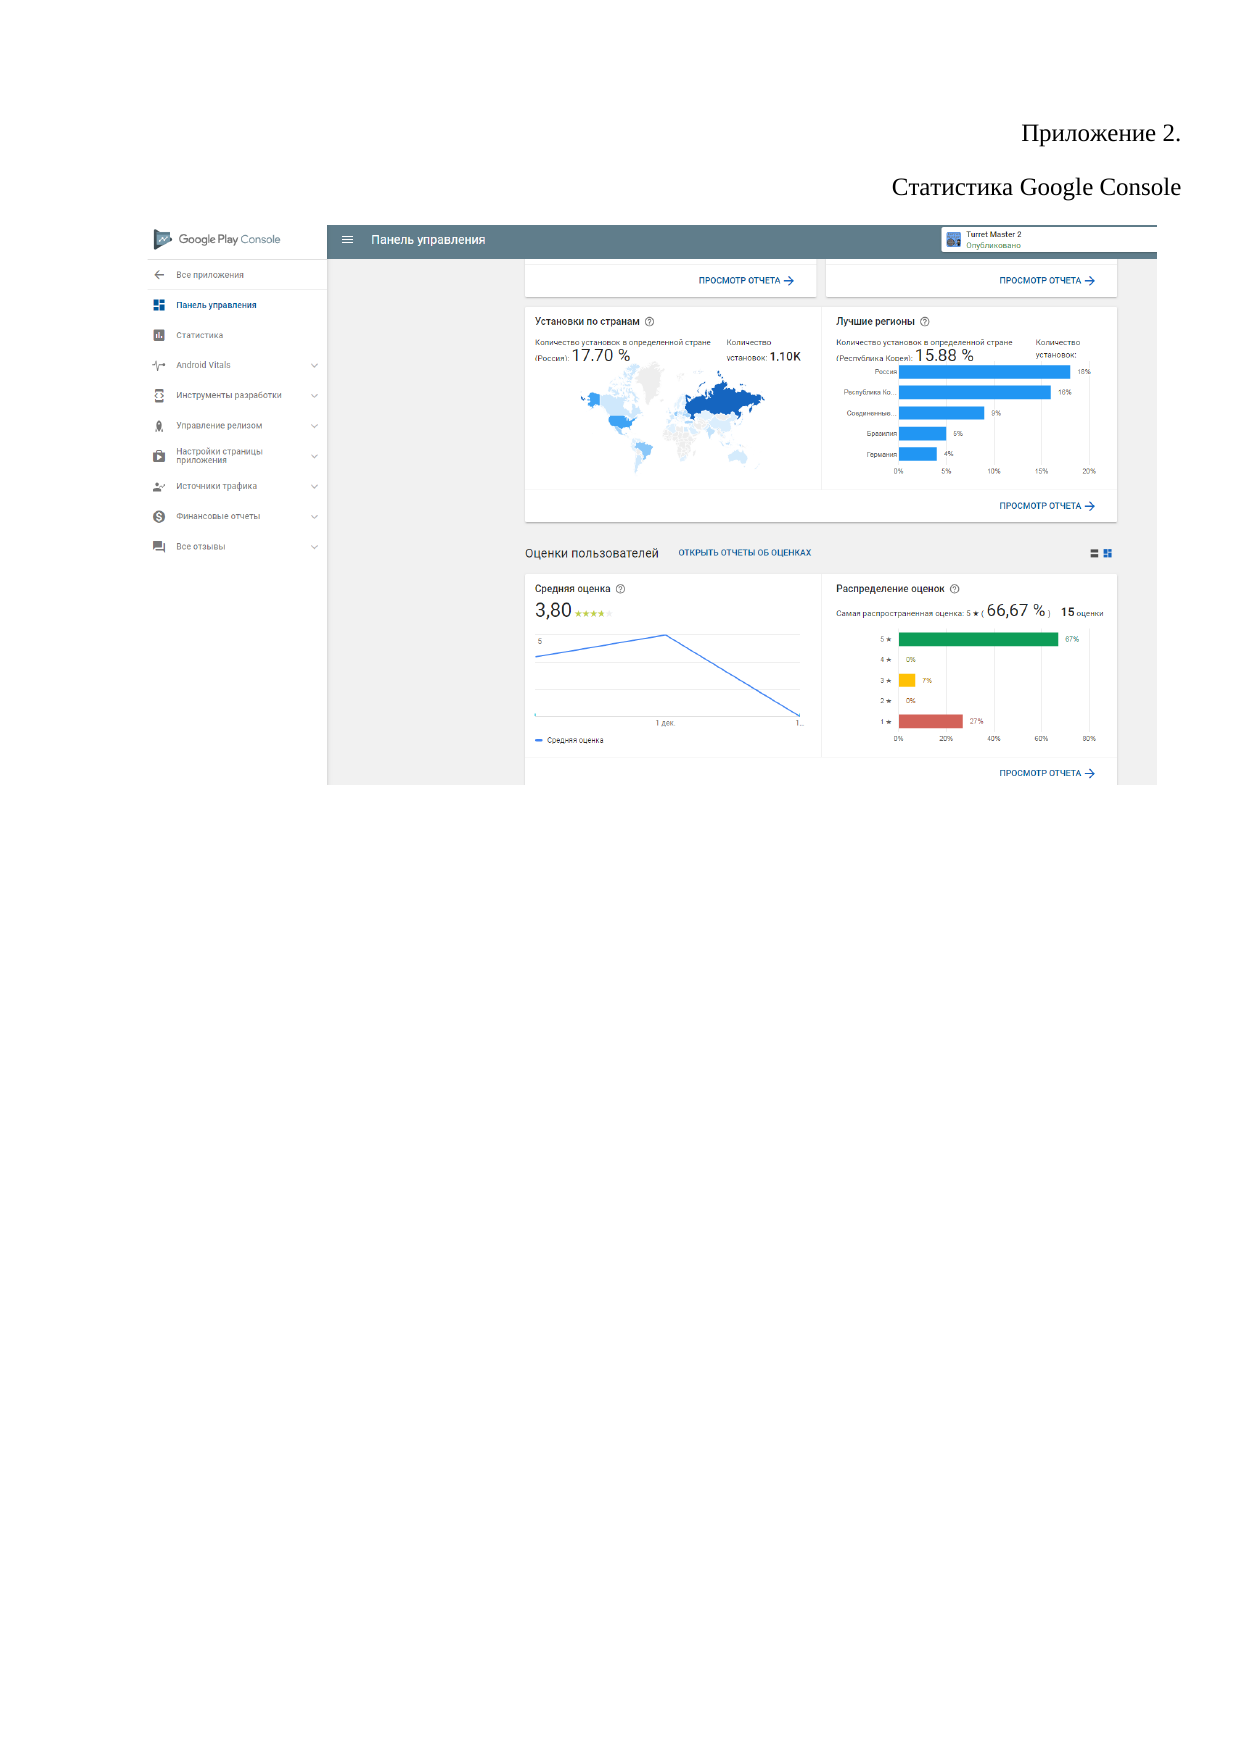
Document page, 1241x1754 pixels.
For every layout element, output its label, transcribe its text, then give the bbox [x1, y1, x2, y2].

picture [147, 225, 1157, 785]
text Статистика Google Console [148, 172, 1181, 201]
text Приложение 2. [148, 118, 1181, 147]
